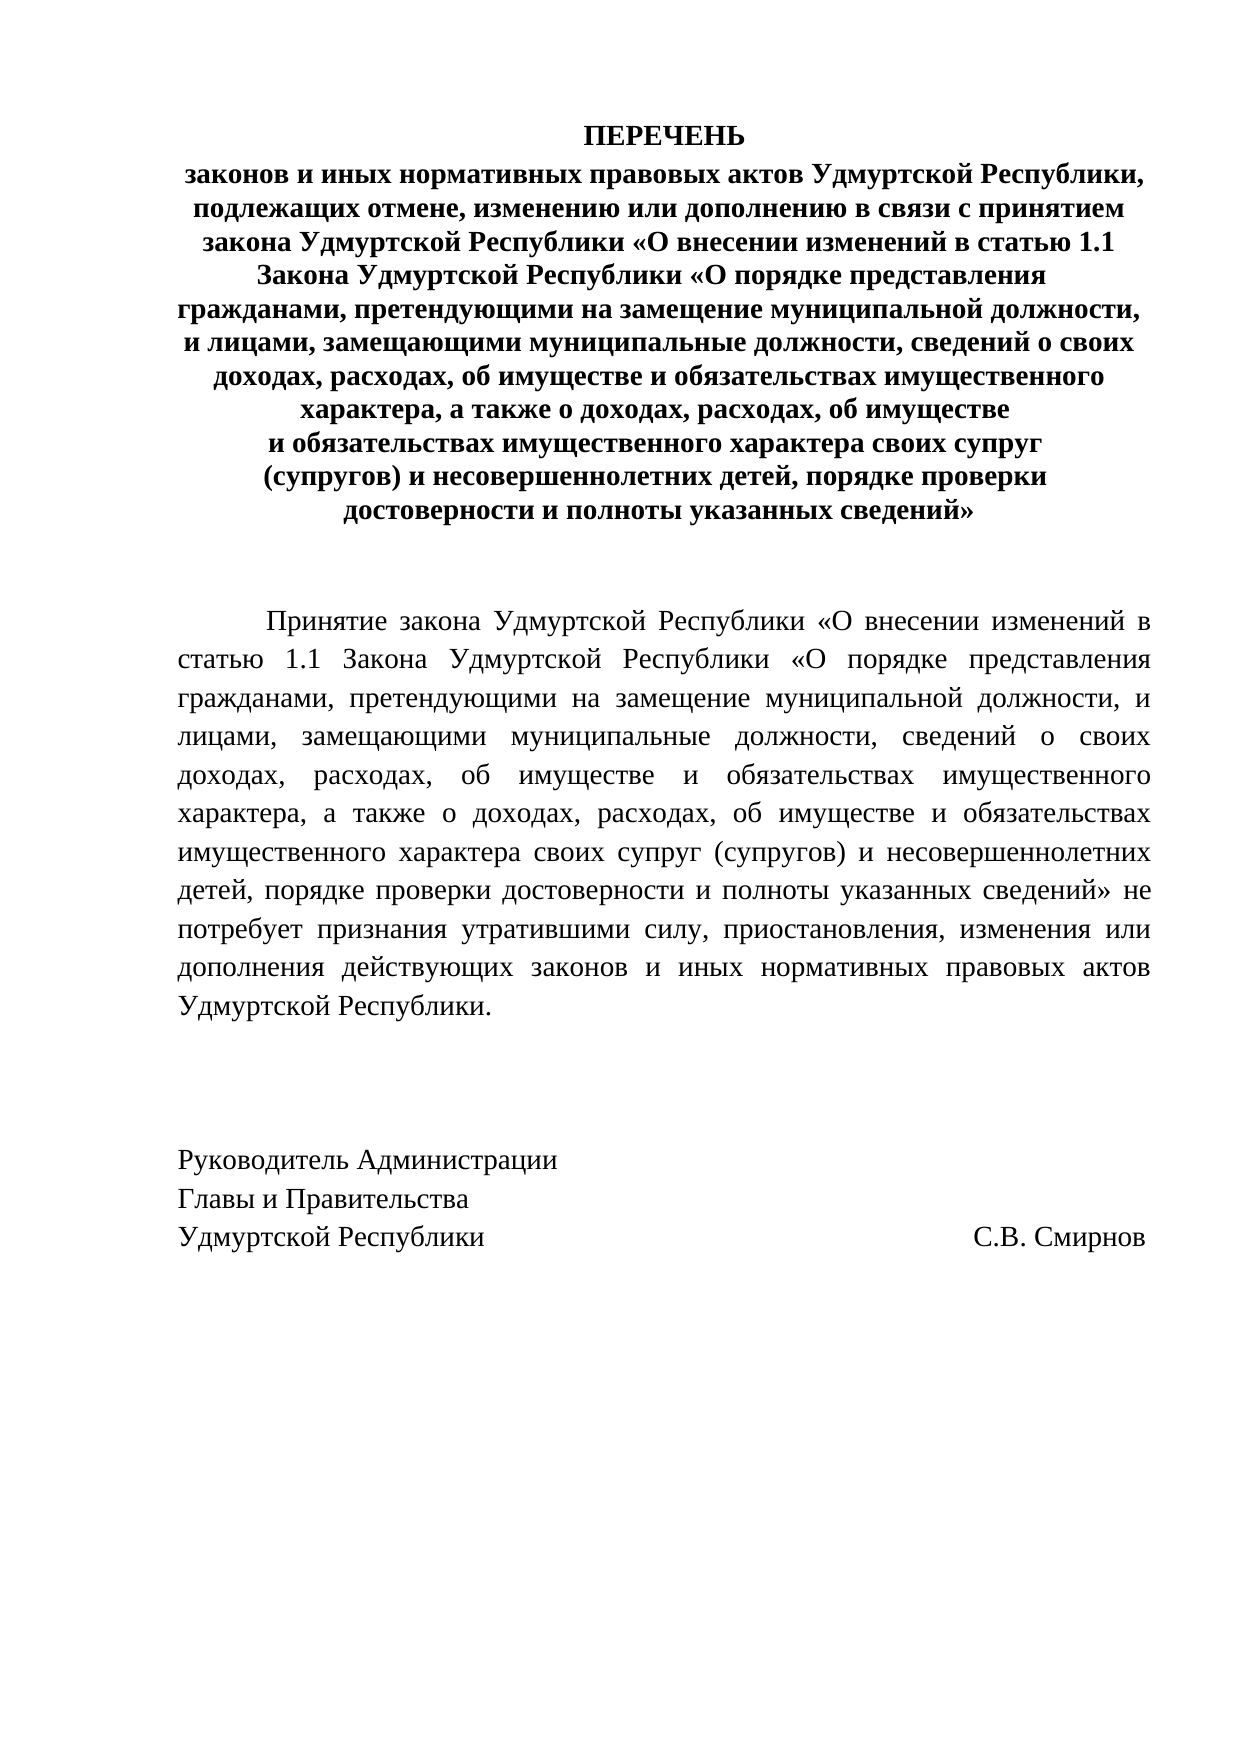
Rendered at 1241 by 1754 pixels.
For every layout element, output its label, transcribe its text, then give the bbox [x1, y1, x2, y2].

text законов и иных нормативных правовых актов Удмуртской Республики, подлежащих отмене, изменению или дополнению в связи с принятием закона Удмуртской Республики «О внесении изменений в статью 1.1 Закона Удмуртской Республики «О порядке представления гражданами, претендующими на замещение муниципальной должности, и лицами, замещающими муниципальные должности, сведений о своих доходах, расходах, об имуществе и обязательствах имущественного характера, а также о доходах, расходах, об имуществе и обязательствах имущественного характера своих супруг (супругов) и несовершеннолетних детей, порядке проверки достоверности и полноты указанных сведений» [166, 157, 1152, 526]
text Принятие закона Удмуртской Республики «О внесении изменений в статью 1.1 Закона Удмуртской Республики «О порядке представления гражданами, претендующими на замещение муниципальной должности, и лицами, замещающими муниципальные должности, сведений о своих доходах, расходах, об имуществе и обязательствах имущественного характера, а также о доходах, расходах, об имуществе и обязательствах имущественного характера своих супруг (супругов) и несовершеннолетних детей, порядке проверки достоверности и полноты указанных сведений» не потребует признания утратившими силу, приостановления, изменения или дополнения действующих законов и иных нормативных правовых актов Удмуртской Республики. [177, 603, 1152, 1022]
text Руководитель Администрации [177, 1142, 1152, 1176]
text Удмуртской Республики С.В. Смирнов [177, 1219, 1152, 1253]
text ПЕРЕЧЕНЬ [177, 118, 1152, 152]
text Главы и Правительства [177, 1181, 1152, 1214]
